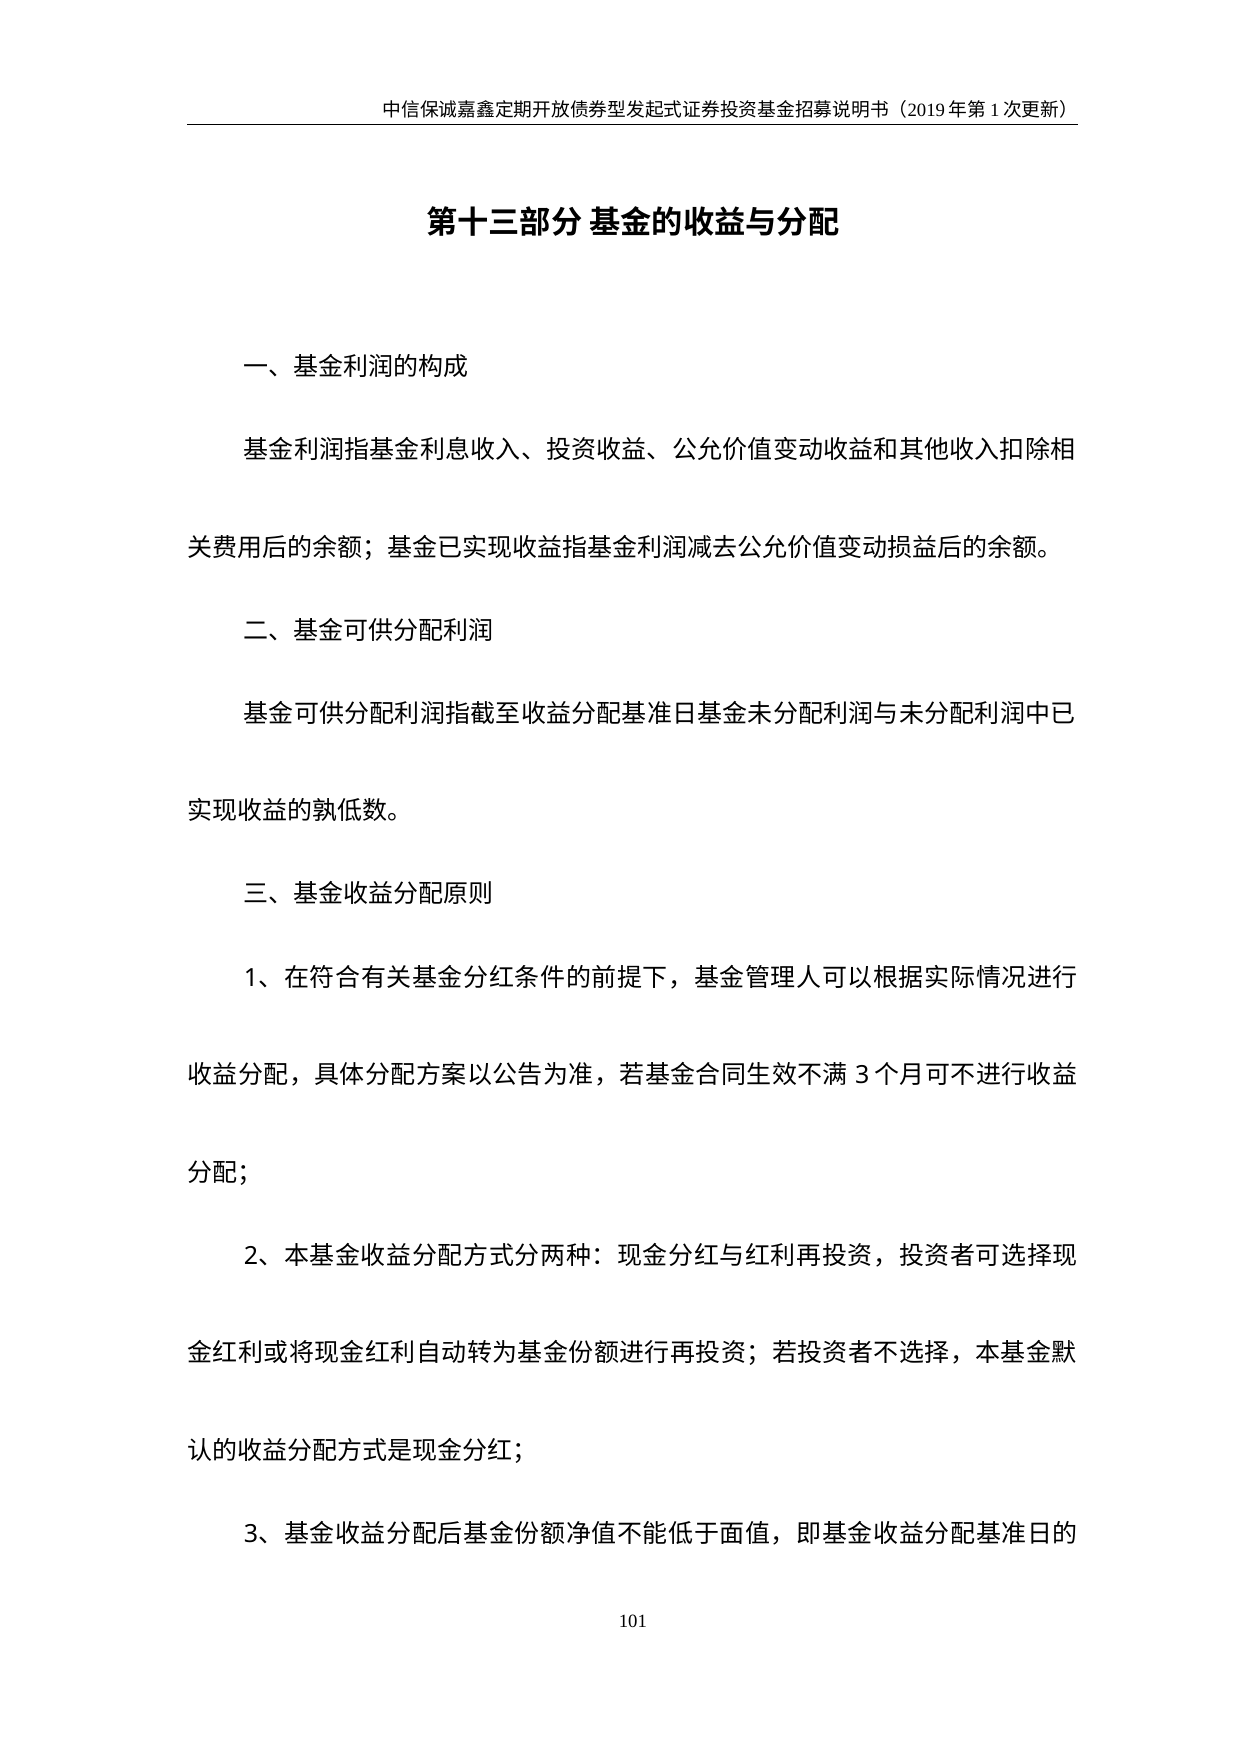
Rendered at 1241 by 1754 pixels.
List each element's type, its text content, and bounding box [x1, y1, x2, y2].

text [187, 1499, 1078, 1564]
text 三、基金收益分配原则 [187, 859, 1078, 924]
text 基金可供分配利润指截至收益分配基准日基金未分配利润与未分配利润中已实现收益的孰低数。 [187, 679, 1078, 841]
text 基金利润指基金利息收入、投资收益、公允价值变动收益和其他收入扣除相关费用后的余额；基金已实现收益指基金利润减去公允价值变动损益后的余额。 [187, 415, 1078, 578]
text 1、在符合有关基金分红条件的前提下，基金管理人可以根据实际情况进行收益分配，具体分配方案以公告为准，若基金合同生效不满3个月可不进行收益分配； [187, 943, 1078, 1203]
text 一、基金利润的构成 [187, 332, 1078, 397]
subtitle 第十三部分 基金的收益与分配 [187, 187, 1078, 252]
text 2、本基金收益分配方式分两种：现金分红与红利再投资，投资者可选择现金红利或将现金红利自动转为基金份额进行再投资；若投资者不选择，本基金默认的收益分配方式是现金分红； [187, 1221, 1078, 1481]
text 二、基金可供分配利润 [187, 596, 1078, 661]
